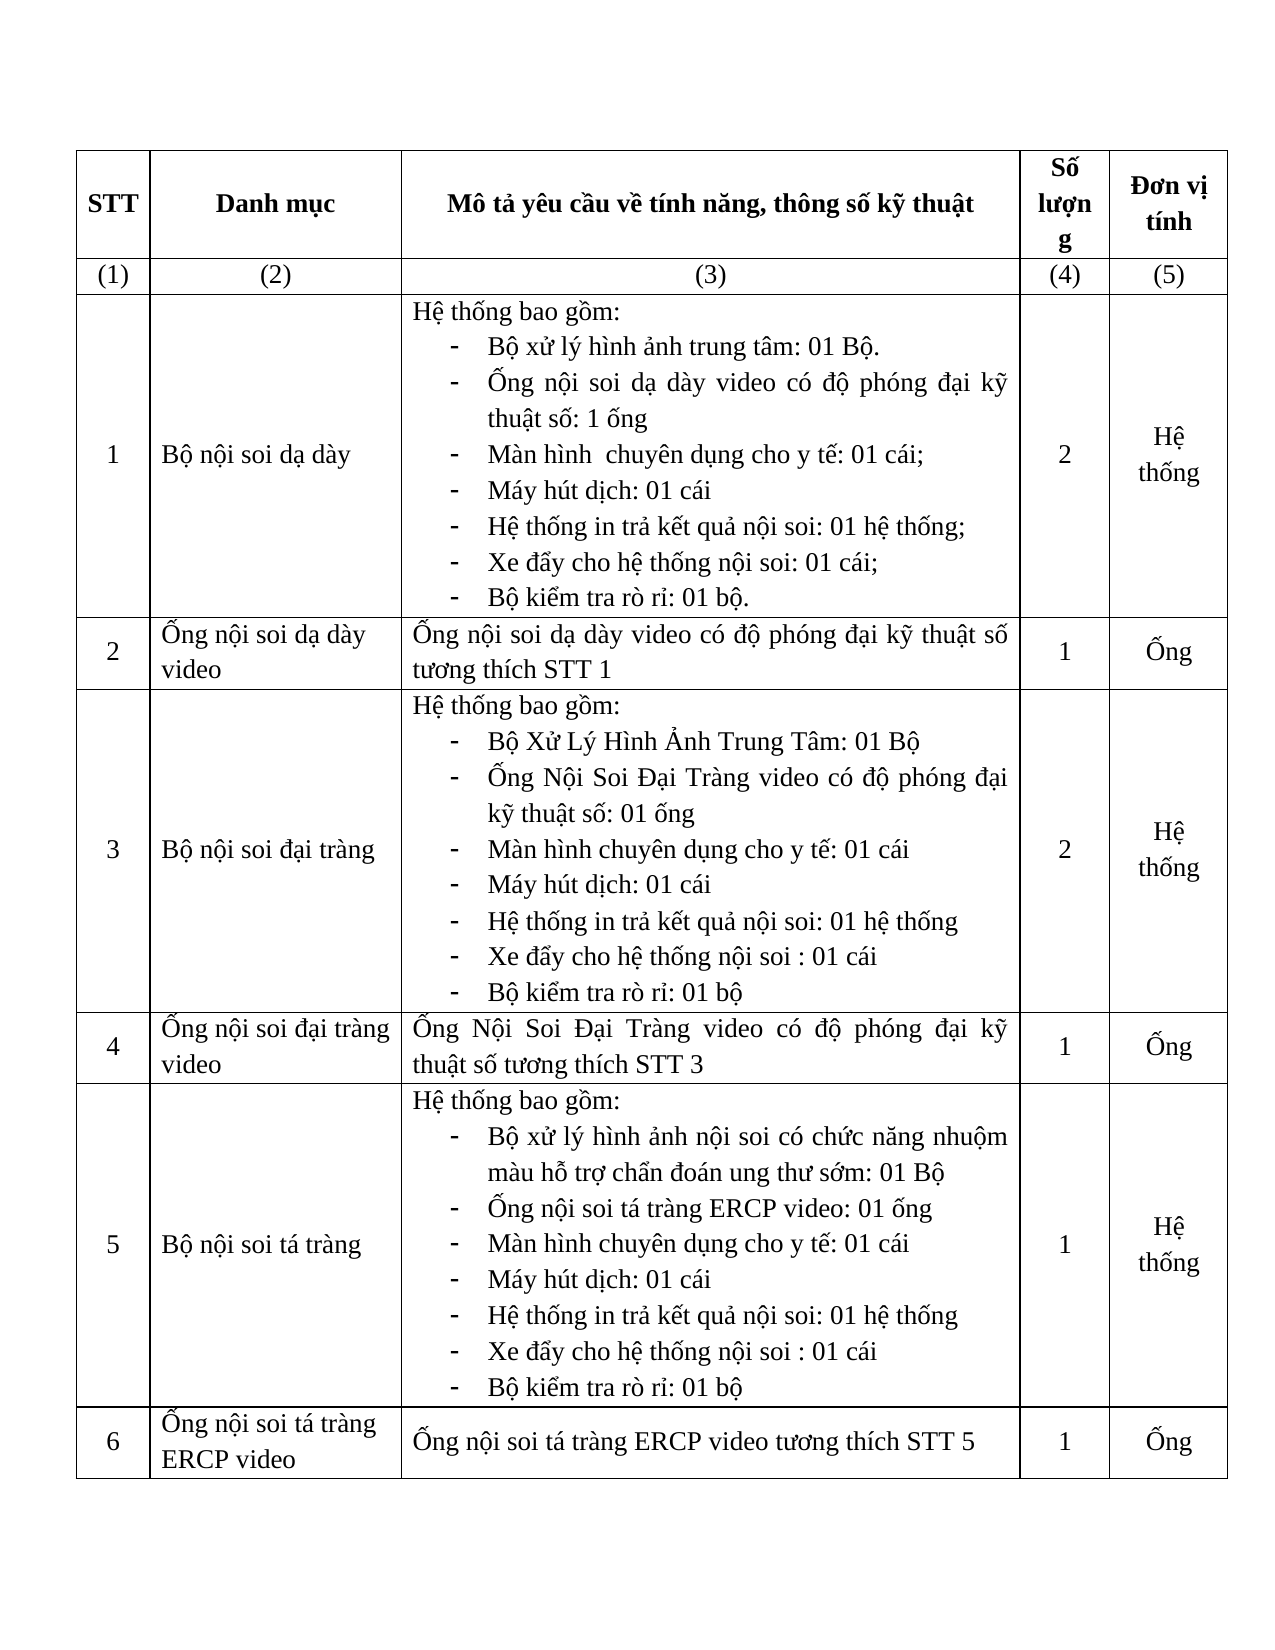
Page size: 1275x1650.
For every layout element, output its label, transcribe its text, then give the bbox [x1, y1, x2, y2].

table_header Số lượng [1021, 151, 1109, 257]
table_cell 1 [77, 295, 149, 617]
table_cell Ống [1110, 618, 1227, 688]
table_cell 2 [1021, 690, 1109, 1012]
table_cell 1 [1021, 1084, 1109, 1406]
table_cell 1 [1021, 1408, 1109, 1478]
table_cell Hệ thống [1110, 295, 1227, 617]
table_cell (4) [1021, 259, 1109, 293]
table_cell Ống [1110, 1408, 1227, 1478]
table_cell 6 [77, 1408, 149, 1478]
table_cell Hệ thống bao gồm: Bộ Xử Lý Hình Ảnh Trung Tâm: 01 Bộ Ống Nội Soi Đại Tràng video có độ phóng đại kỹ thuật số: 01 ống Màn hình chuyên dụng cho y tế: 01 cái Máy hút dịch: 01 cái Hệ thống in trả kết quả nội soi: 01 hệ thống Xe đẩy cho hệ thống nội soi : 01 cái Bộ kiểm tra rò rỉ: 01 bộ [402, 690, 1019, 1012]
table_cell Hệ thống [1110, 690, 1227, 1012]
table_cell (3) [402, 259, 1019, 293]
table_cell Bộ nội soi dạ dày [151, 295, 401, 617]
table_cell Ống nội soi dạ dày video có độ phóng đại kỹ thuật số tương thích STT 1 [402, 618, 1019, 688]
table_header Đơn vị tính [1110, 151, 1227, 257]
table_cell Ống Nội Soi Đại Tràng video có độ phóng đại kỹ thuật số tương thích STT 3 [402, 1013, 1019, 1083]
table_header Mô tả yêu cầu về tính năng, thông số kỹ thuật [402, 151, 1019, 257]
table_cell Hệ thống bao gồm: Bộ xử lý hình ảnh trung tâm: 01 Bộ. Ống nội soi dạ dày video có độ phóng đại kỹ thuật số: 1 ống Màn hình chuyên dụng cho y tế: 01 cái; Máy hút dịch: 01 cái Hệ thống in trả kết quả nội soi: 01 hệ thống; Xe đẩy cho hệ thống nội soi: 01 cái; Bộ kiểm tra rò rỉ: 01 bộ. [402, 295, 1019, 617]
table_cell (5) [1110, 259, 1227, 293]
table_cell Hệ thống bao gồm: Bộ xử lý hình ảnh nội soi có chức năng nhuộm màu hỗ trợ chẩn đoán ung thư sớm: 01 Bộ Ống nội soi tá tràng ERCP video: 01 ống Màn hình chuyên dụng cho y tế: 01 cái Máy hút dịch: 01 cái Hệ thống in trả kết quả nội soi: 01 hệ thống Xe đẩy cho hệ thống nội soi : 01 cái Bộ kiểm tra rò rỉ: 01 bộ [402, 1084, 1019, 1406]
table_cell 1 [1021, 618, 1109, 688]
table_cell 4 [77, 1013, 149, 1083]
table_cell 3 [77, 690, 149, 1012]
table_cell (2) [151, 259, 401, 293]
table_cell Hệ thống [1110, 1084, 1227, 1406]
table_cell Bộ nội soi đại tràng [151, 690, 401, 1012]
table_header Danh mục [151, 151, 401, 257]
table_cell Ống nội soi dạ dày video [151, 618, 401, 688]
table_cell Ống nội soi tá tràng ERCP video [151, 1408, 401, 1478]
table_cell (1) [77, 259, 149, 293]
table_cell 2 [1021, 295, 1109, 617]
table_cell 5 [77, 1084, 149, 1406]
table_cell Ống nội soi tá tràng ERCP video tương thích STT 5 [402, 1408, 1019, 1478]
table_cell Ống nội soi đại tràng video [151, 1013, 401, 1083]
table_cell Ống [1110, 1013, 1227, 1083]
table_header STT [77, 151, 149, 257]
table_cell 2 [77, 618, 149, 688]
table_cell Bộ nội soi tá tràng [151, 1084, 401, 1406]
table_cell 1 [1021, 1013, 1109, 1083]
